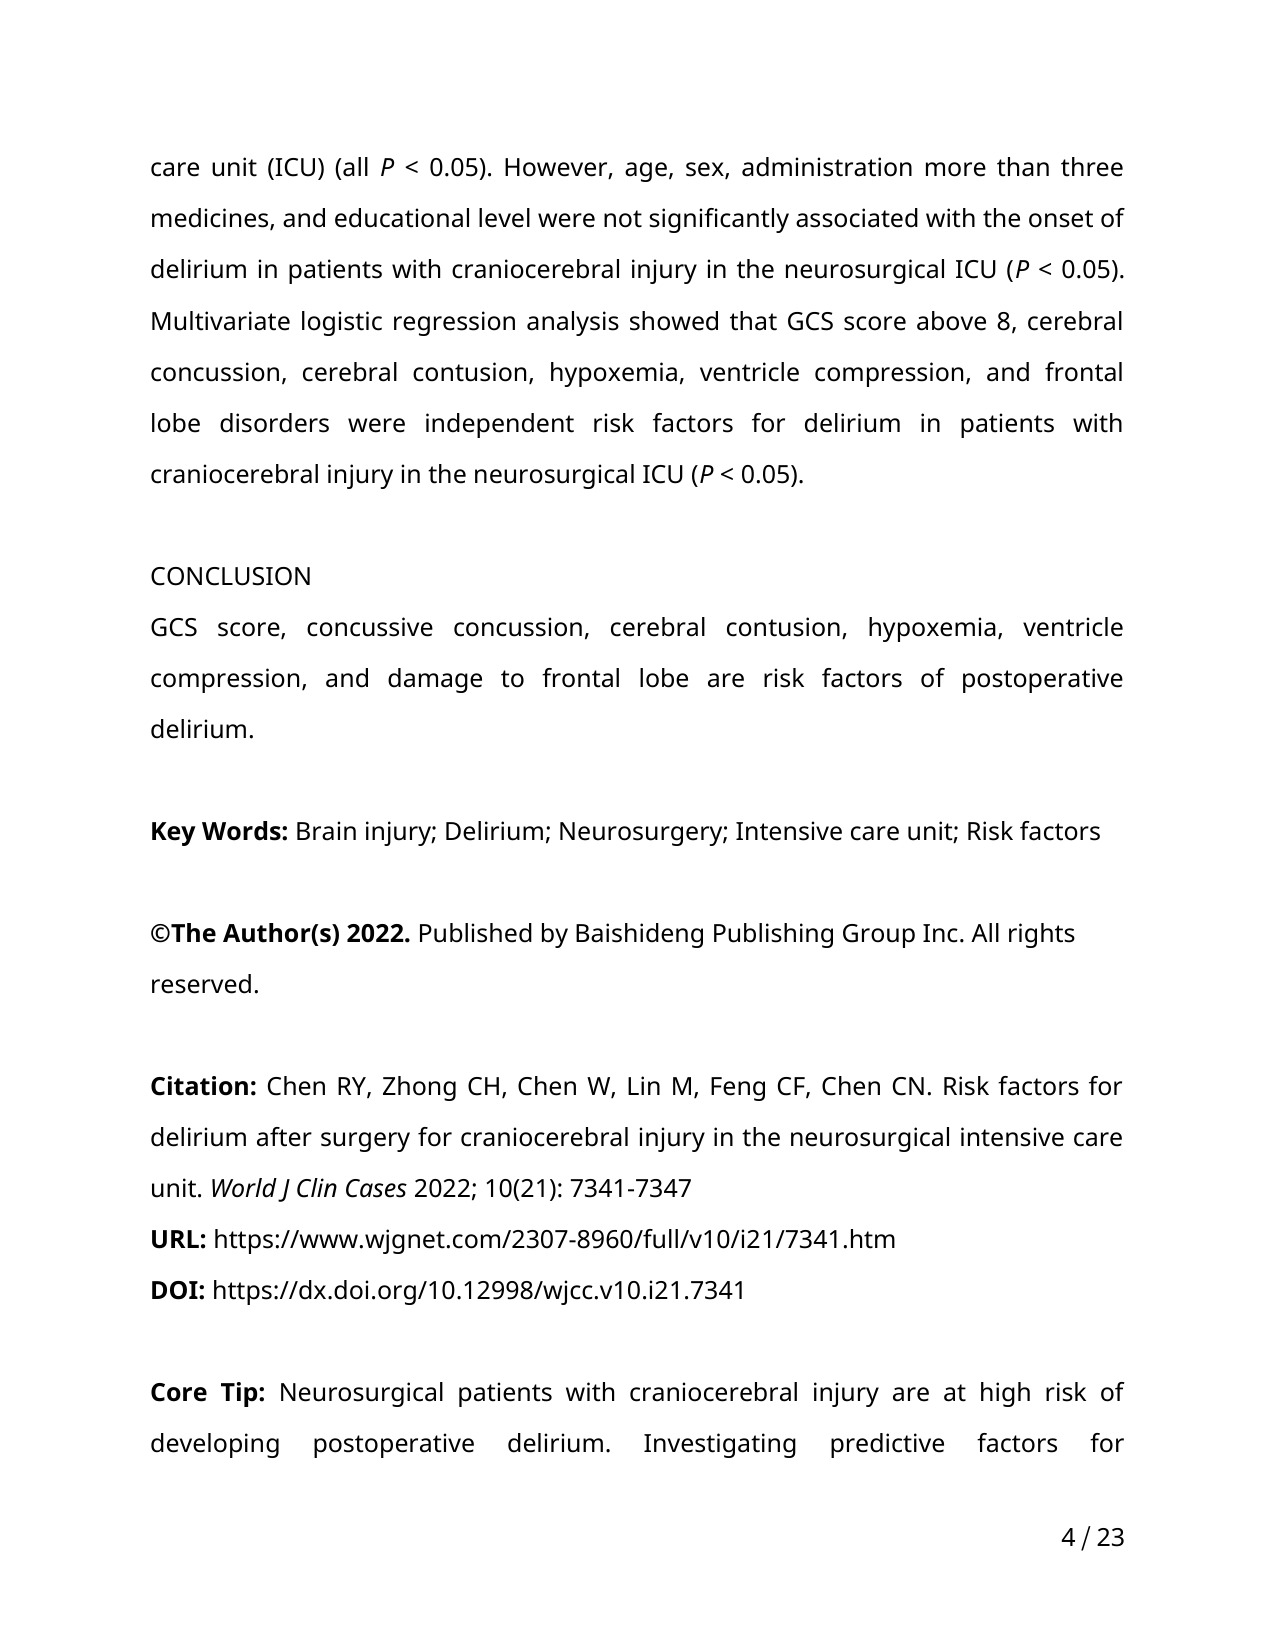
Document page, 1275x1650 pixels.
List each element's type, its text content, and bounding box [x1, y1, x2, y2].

text ©The Author(s) 2022. Published by Baishideng Publishing Group Inc. All rights reserved. [150, 916, 1125, 1001]
text CONCLUSION [150, 558, 1125, 592]
text URL: https://www.wjgnet.com/2307-8960/full/v10/i21/7341.htm [150, 1222, 1125, 1256]
text DOI: https://dx.doi.org/10.12998/wjcc.v10.i21.7341 [150, 1273, 1125, 1307]
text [150, 1375, 1125, 1460]
text Key Words: Brain injury; Delirium; Neurosurgery; Intensive care unit; Risk factors [150, 813, 1125, 848]
text Citation: Chen RY, Zhong CH, Chen W, Lin M, Feng CF, Chen CN. Risk factors for delirium after surgery for craniocerebral injury in the neurosurgical intensive care unit. World J Clin Cases 2022; 10(21): 7341-7347 [150, 1069, 1125, 1205]
text GCS score, concussive concussion, cerebral contusion, hypoxemia, ventricle compression, and damage to frontal lobe are risk factors of postoperative delirium. [150, 609, 1125, 746]
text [150, 150, 1125, 490]
